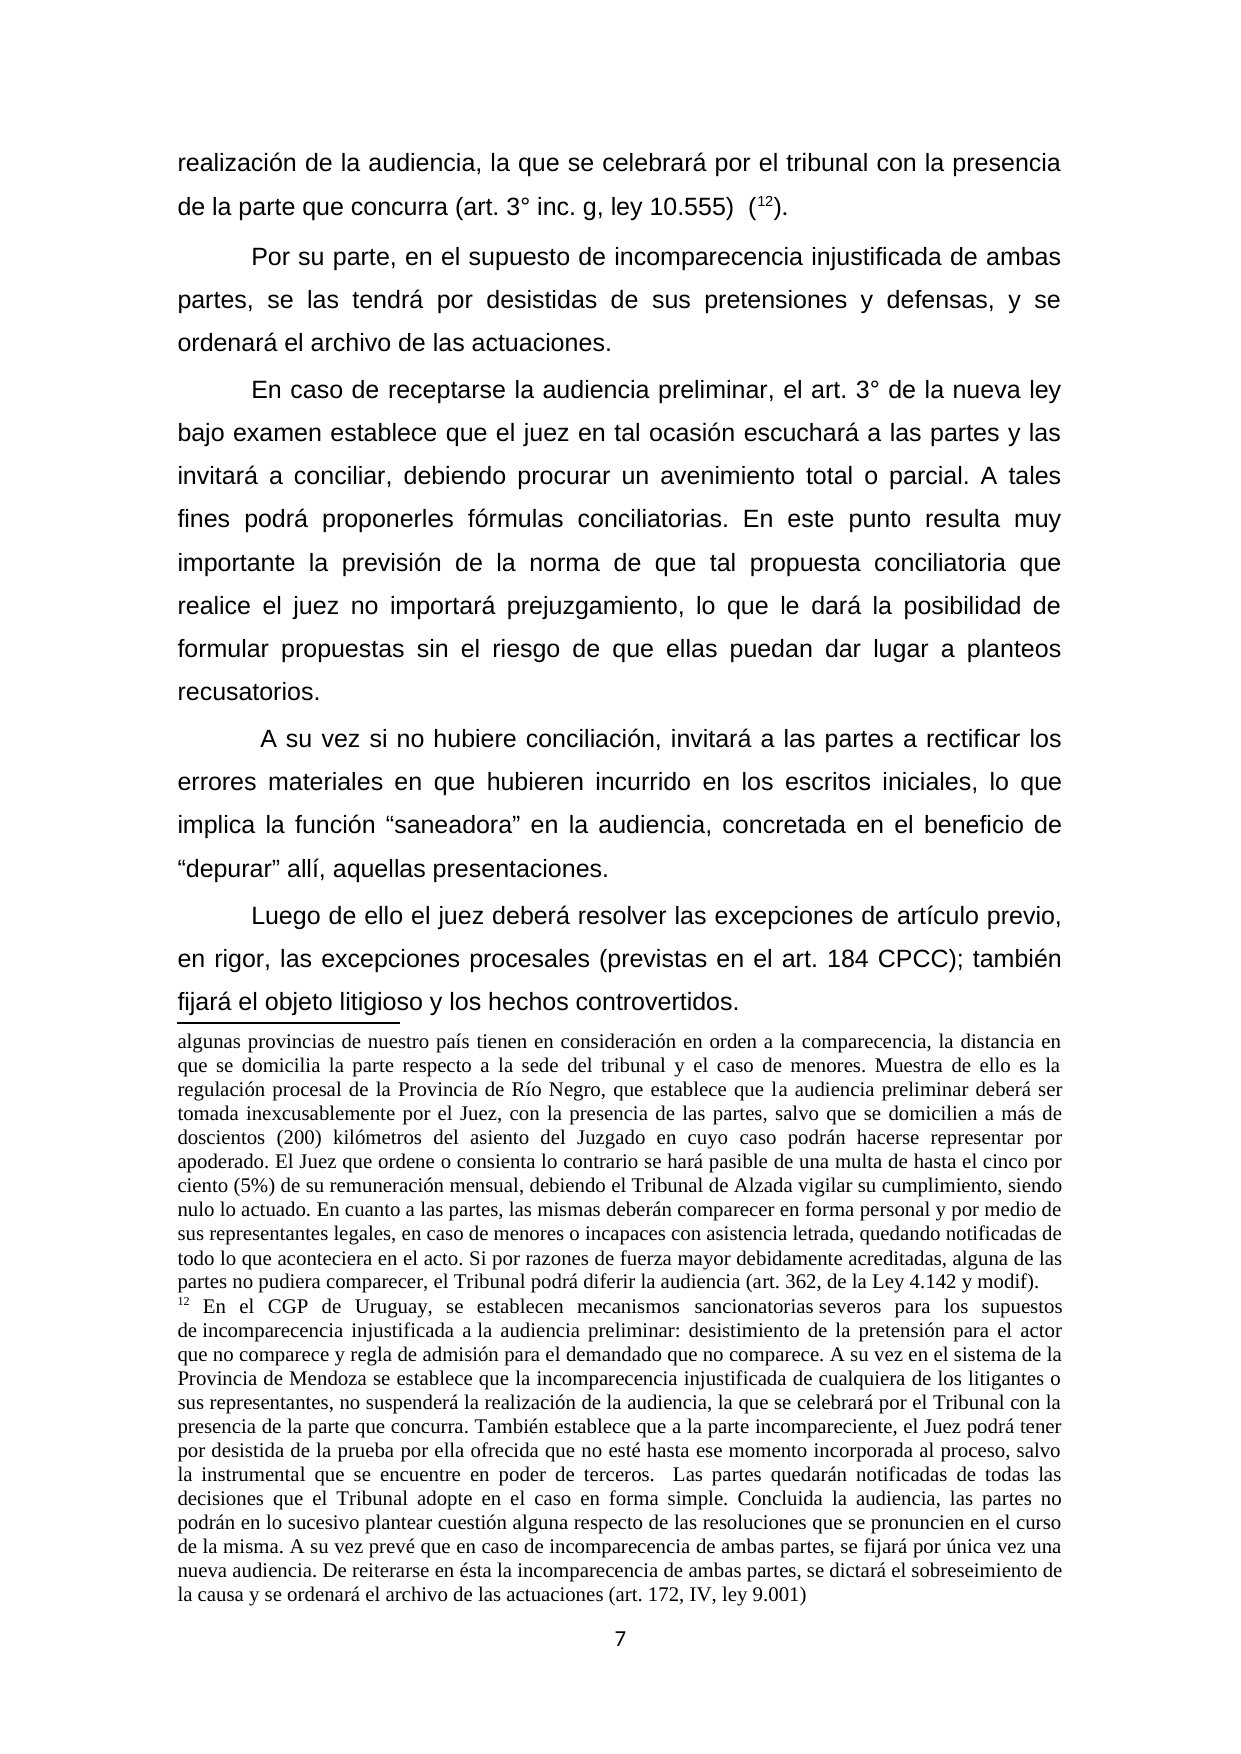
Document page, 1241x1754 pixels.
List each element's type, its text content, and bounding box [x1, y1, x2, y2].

text Por su parte, en el supuesto de incomparecencia injustificada de ambas partes, se las tendrá por desistidas de sus pretensiones y defensas, y se ordenará el archivo de las actuaciones. [177, 241, 1063, 356]
text Luego de ello el juez deberá resolver las excepciones de artículo previo, en rigor, las excepciones procesales (previstas en el art. 184 CPCC); también fijará el objeto litigioso y los hechos controvertidos. [177, 901, 1063, 1016]
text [177, 148, 1063, 222]
text En caso de receptarse la audiencia preliminar, el art. 3° de la nueva ley bajo examen establece que el juez en tal ocasión escuchará a las partes y las invitará a conciliar, debiendo procurar un avenimiento total o parcial. A tales fines podrá proponerles fórmulas conciliatorias. En este punto resulta muy importante la previsión de la norma de que tal propuesta conciliatoria que realice el juez no importará prejuzgamiento, lo que le dará la posibilidad de formular propuestas sin el riesgo de que ellas puedan dar lugar a planteos recusatorios. [177, 375, 1063, 706]
text A su vez si no hubiere conciliación, invitará a las partes a rectificar los errores materiales en que hubieren incurrido en los escritos iniciales, lo que implica la función “saneadora” en la audiencia, concretada en el beneficio de “depurar” allí, aquellas presentaciones. [177, 724, 1063, 882]
